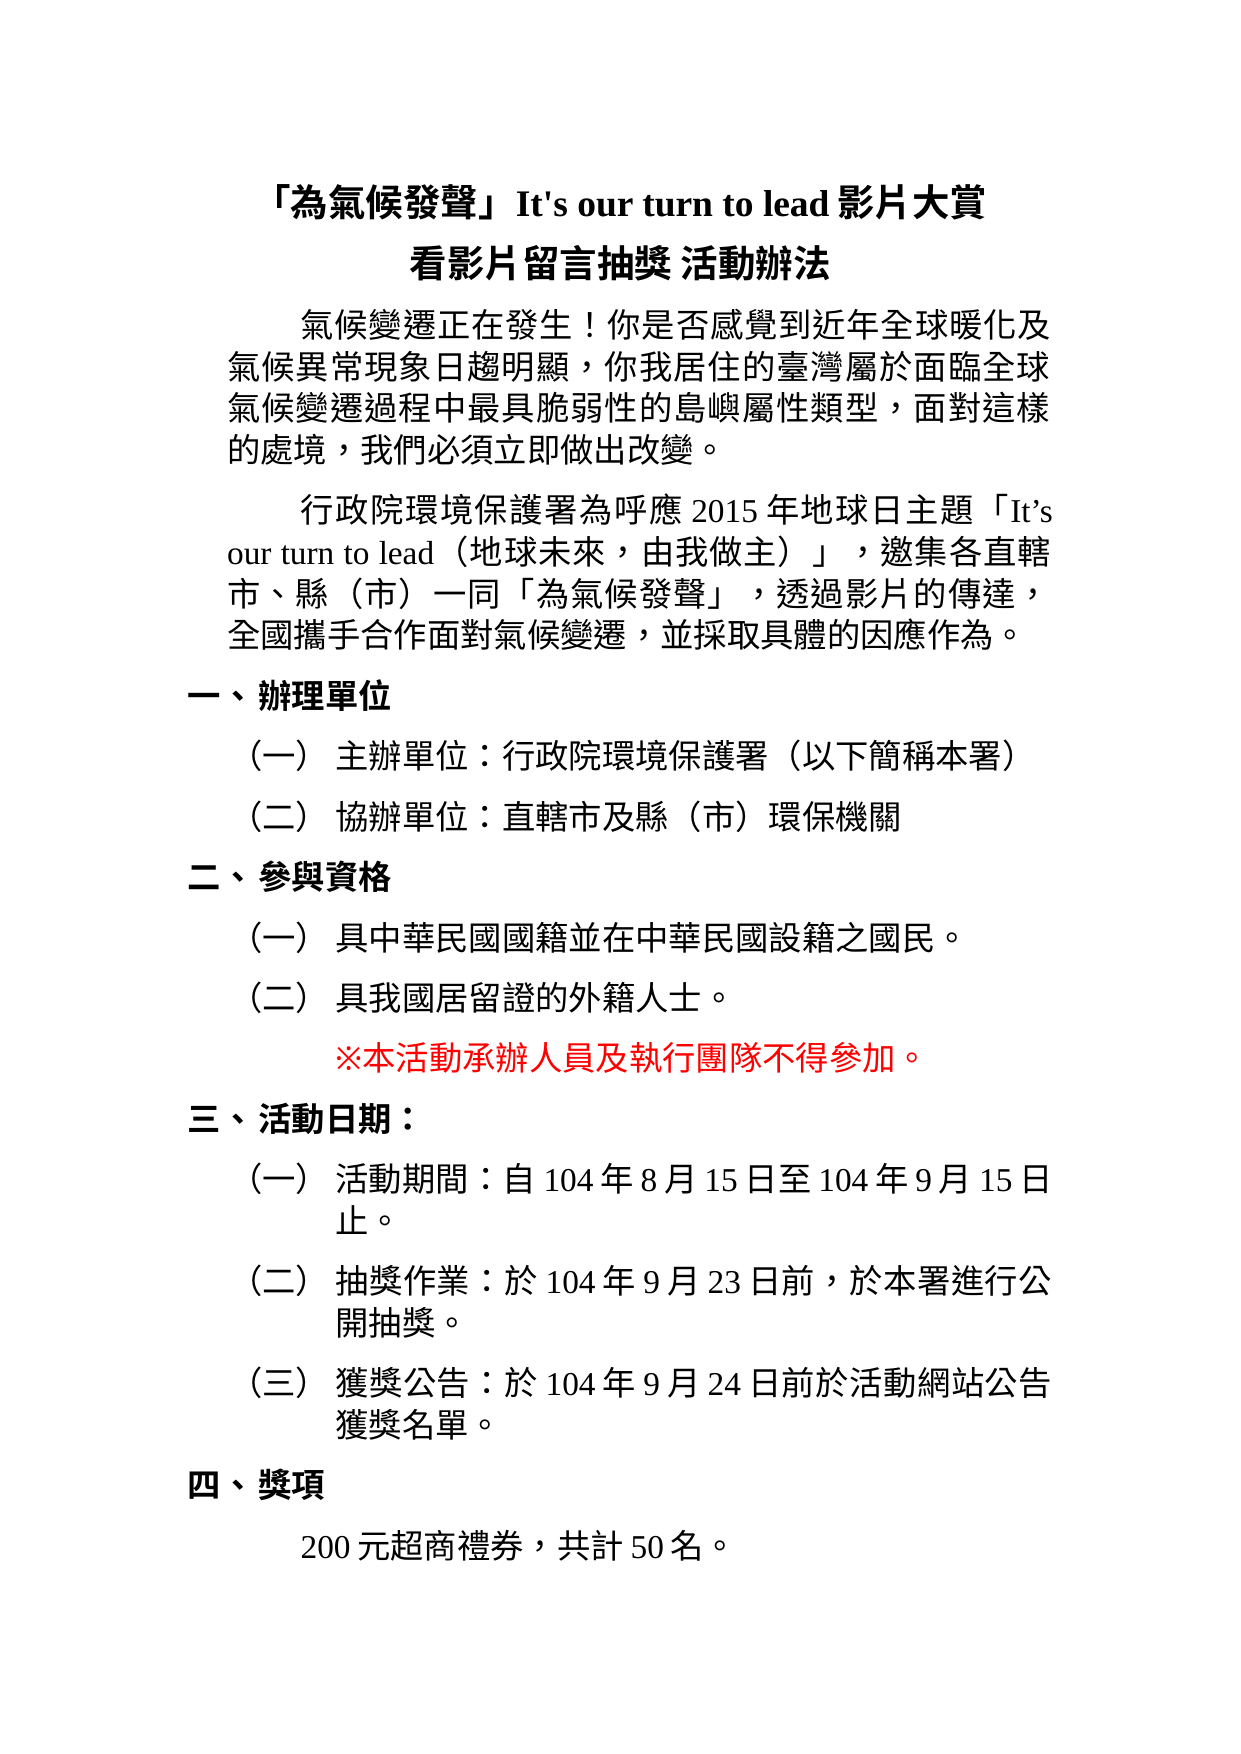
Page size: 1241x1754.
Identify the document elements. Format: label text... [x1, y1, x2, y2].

list 獎項 [187, 1464, 1053, 1506]
text 200元超商禮券，共計50名。 [227, 1525, 1053, 1567]
text 「為氣候發聲」It's our turn to lead影片大賞 [187, 183, 1053, 225]
list 獲獎公告：於104年9月24日前於活動網站公告獲獎名單。 [229, 1362, 1053, 1446]
list 具我國居留證的外籍人士。 [229, 977, 1053, 1019]
text 氣候變遷正在發生！你是否感覺到近年全球暖化及氣候異常現象日趨明顯，你我居住的臺灣屬於面臨全球氣候變遷過程中最具脆弱性的島嶼屬性類型，面對這樣的處境，我們必須立即做出改變。 [227, 304, 1053, 471]
list 活動日期： [187, 1098, 1053, 1139]
list 主辦單位：行政院環境保護署（以下簡稱本署） [229, 735, 1053, 777]
text 行政院環境保護署為呼應2015年地球日主題「It’s our turn to lead（地球未來，由我做主）」，邀集各直轄市、縣（市）一同「為氣候發聲」，透過影片的傳達，全國攜手合作面對氣候變遷，並採取具體的因應作為。 [227, 489, 1053, 656]
list 具中華民國國籍並在中華民國設籍之國民。 [229, 917, 1053, 958]
list 活動期間：自104年8月15日至104年9月15日止。 [229, 1158, 1053, 1242]
text 看影片留言抽獎 活動辦法 [187, 244, 1053, 285]
text ※本活動承辦人員及執行團隊不得參加。 [335, 1037, 1053, 1079]
list 辦理單位 [187, 675, 1053, 717]
list 協辦單位：直轄市及縣（市）環保機關 [229, 796, 1053, 837]
list 參與資格 [187, 856, 1053, 898]
list 抽獎作業：於104年9月23日前，於本署進行公開抽獎。 [229, 1260, 1053, 1344]
